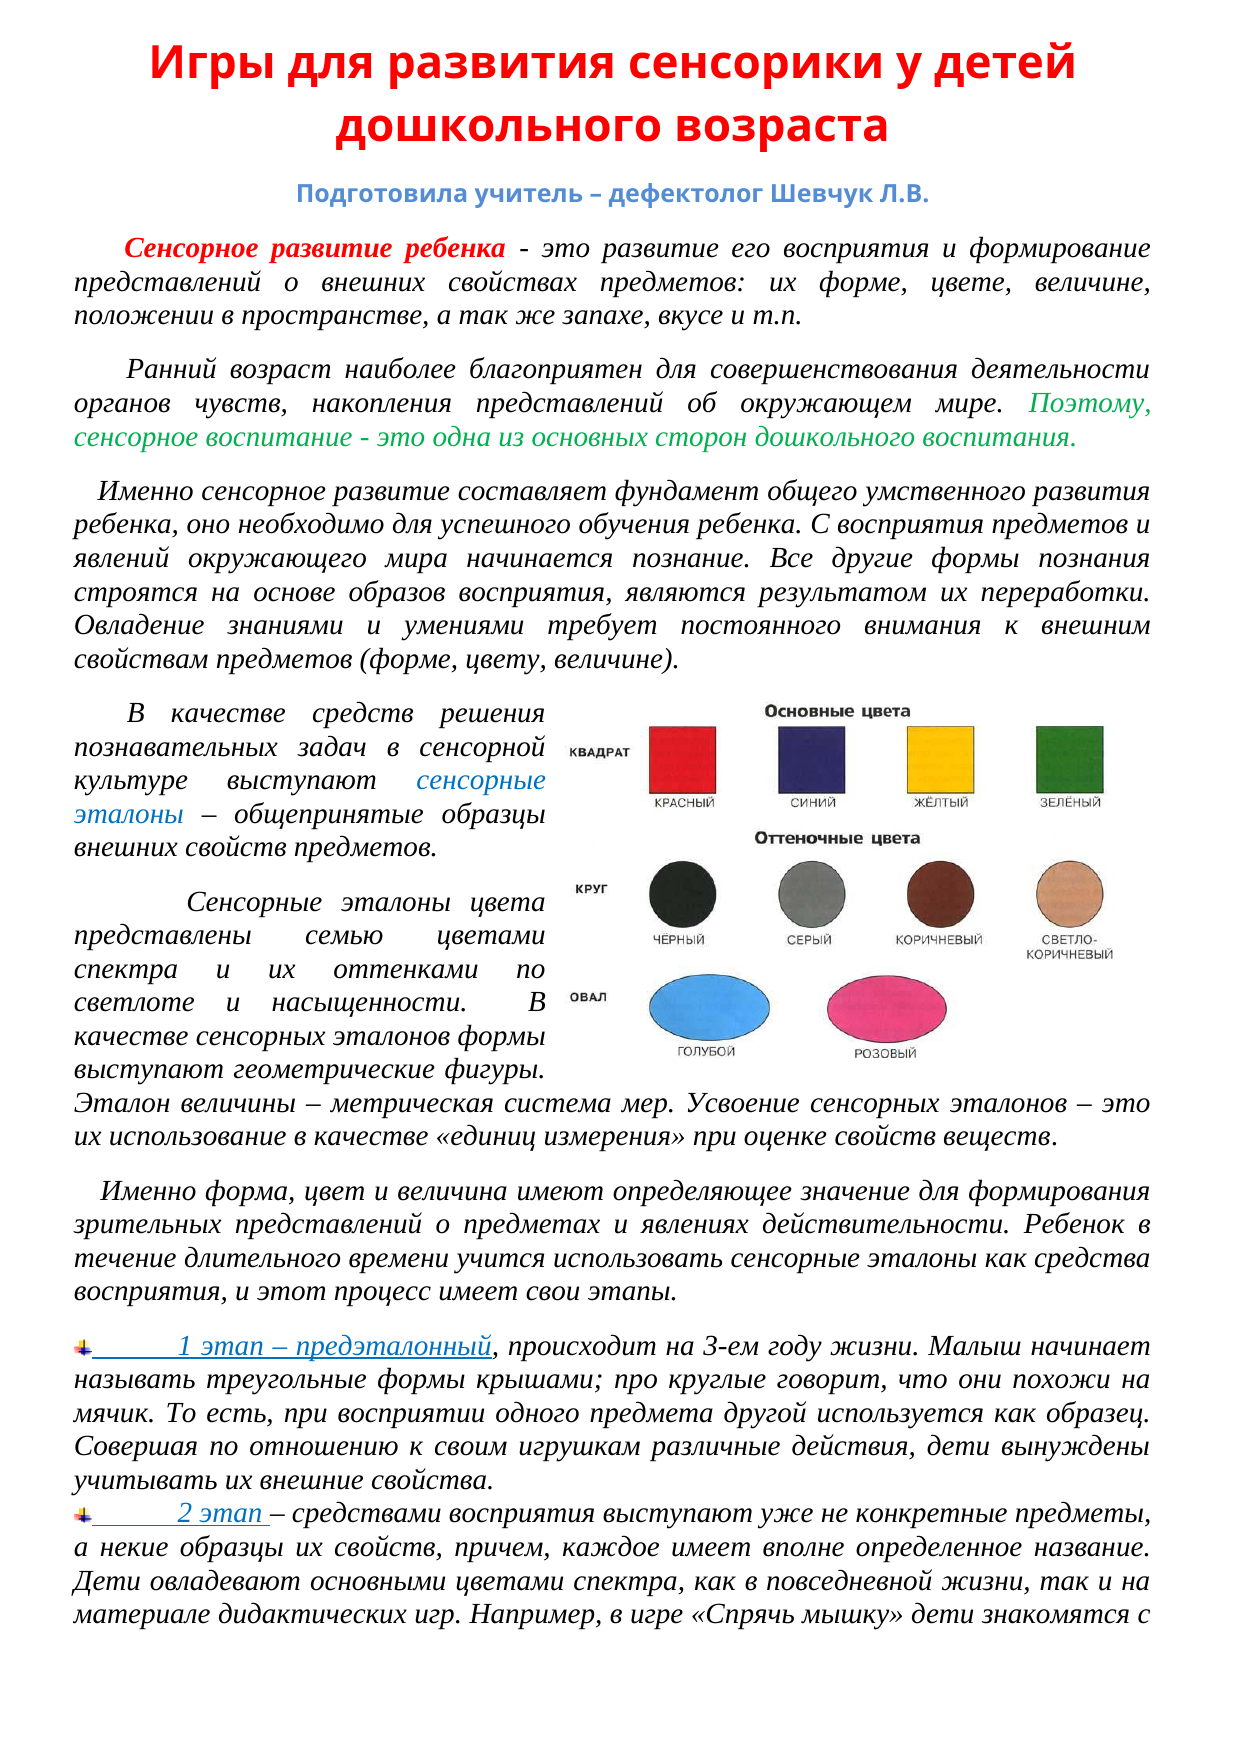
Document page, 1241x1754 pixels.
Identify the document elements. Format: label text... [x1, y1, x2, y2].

picture [74, 1539, 92, 1557]
text Ранний возраст наиболее благоприятен для совершенствования деятельности органов чувств, накопления представлений об окружающем мире. Поэтому, сенсорное воспитание - это одна из основных сторон дошкольного воспитания. [74, 352, 1152, 452]
text Именно сенсорное развитие составляет фундамент общего умственного развития ребенка, оно необходимо для успешного обучения ребенка. С восприятия предметов и явлений окружающего мира начинается познание. Все другие формы познания строятся на основе образов восприятия, являются результатом их переработки. Овладение знаниями и умениями требует постоянного внимания к внешним свойствам предметов (форме, цвету, величине). [74, 473, 1152, 674]
text Сенсорные эталоны цвета представлены семью цветами спектра и их оттенками по светлоте и насыщенности. В качестве сенсорных эталонов формы выступают геометрические фигуры. Эталон величины – метрическая система мер. Усвоение сенсорных эталонов – это их использование в качестве «единиц измерения» при оценке свойств веществ. [74, 884, 1152, 1186]
picture [74, 1372, 92, 1389]
picture [564, 700, 1114, 1057]
text В качестве средств решения познавательных задач в сенсорной культуре выступают сенсорные эталоны – общепринятые образцы внешних свойств предметов. [74, 695, 1152, 863]
list 1 этап – предэталонный, происходит на 3-ем году жизни. Малыш начинает называть треугольные формы крышами; про круглые говорит, что они похожи на мячик. То есть, при восприятии одного предмета другой используется как образец. Совершая по отношению к своим игрушкам различные действия, дети вынуждены учитывать их внешние свойства. [74, 1361, 1152, 1529]
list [74, 1529, 1152, 1630]
text Подготовила учитель – дефектолог Шевчук Л.В. [74, 175, 1152, 209]
text Именно форма, цвет и величина имеют определяющее значение для формирования зрительных представлений о предметах и явлениях действительности. Ребенок в течение длительного времени учится использовать сенсорные эталоны как средства восприятия, и этот процесс имеет свои этапы. [74, 1206, 1152, 1341]
text Игры для развития сенсорики у детей дошкольного возраста [74, 29, 1152, 154]
text Сенсорное развитие ребенка - это развитие его восприятия и формирование представлений о внешних свойствах предметов: их форме, цвете, величине, положении в пространстве, а так же запахе, вкусе и т.п. [74, 230, 1152, 331]
